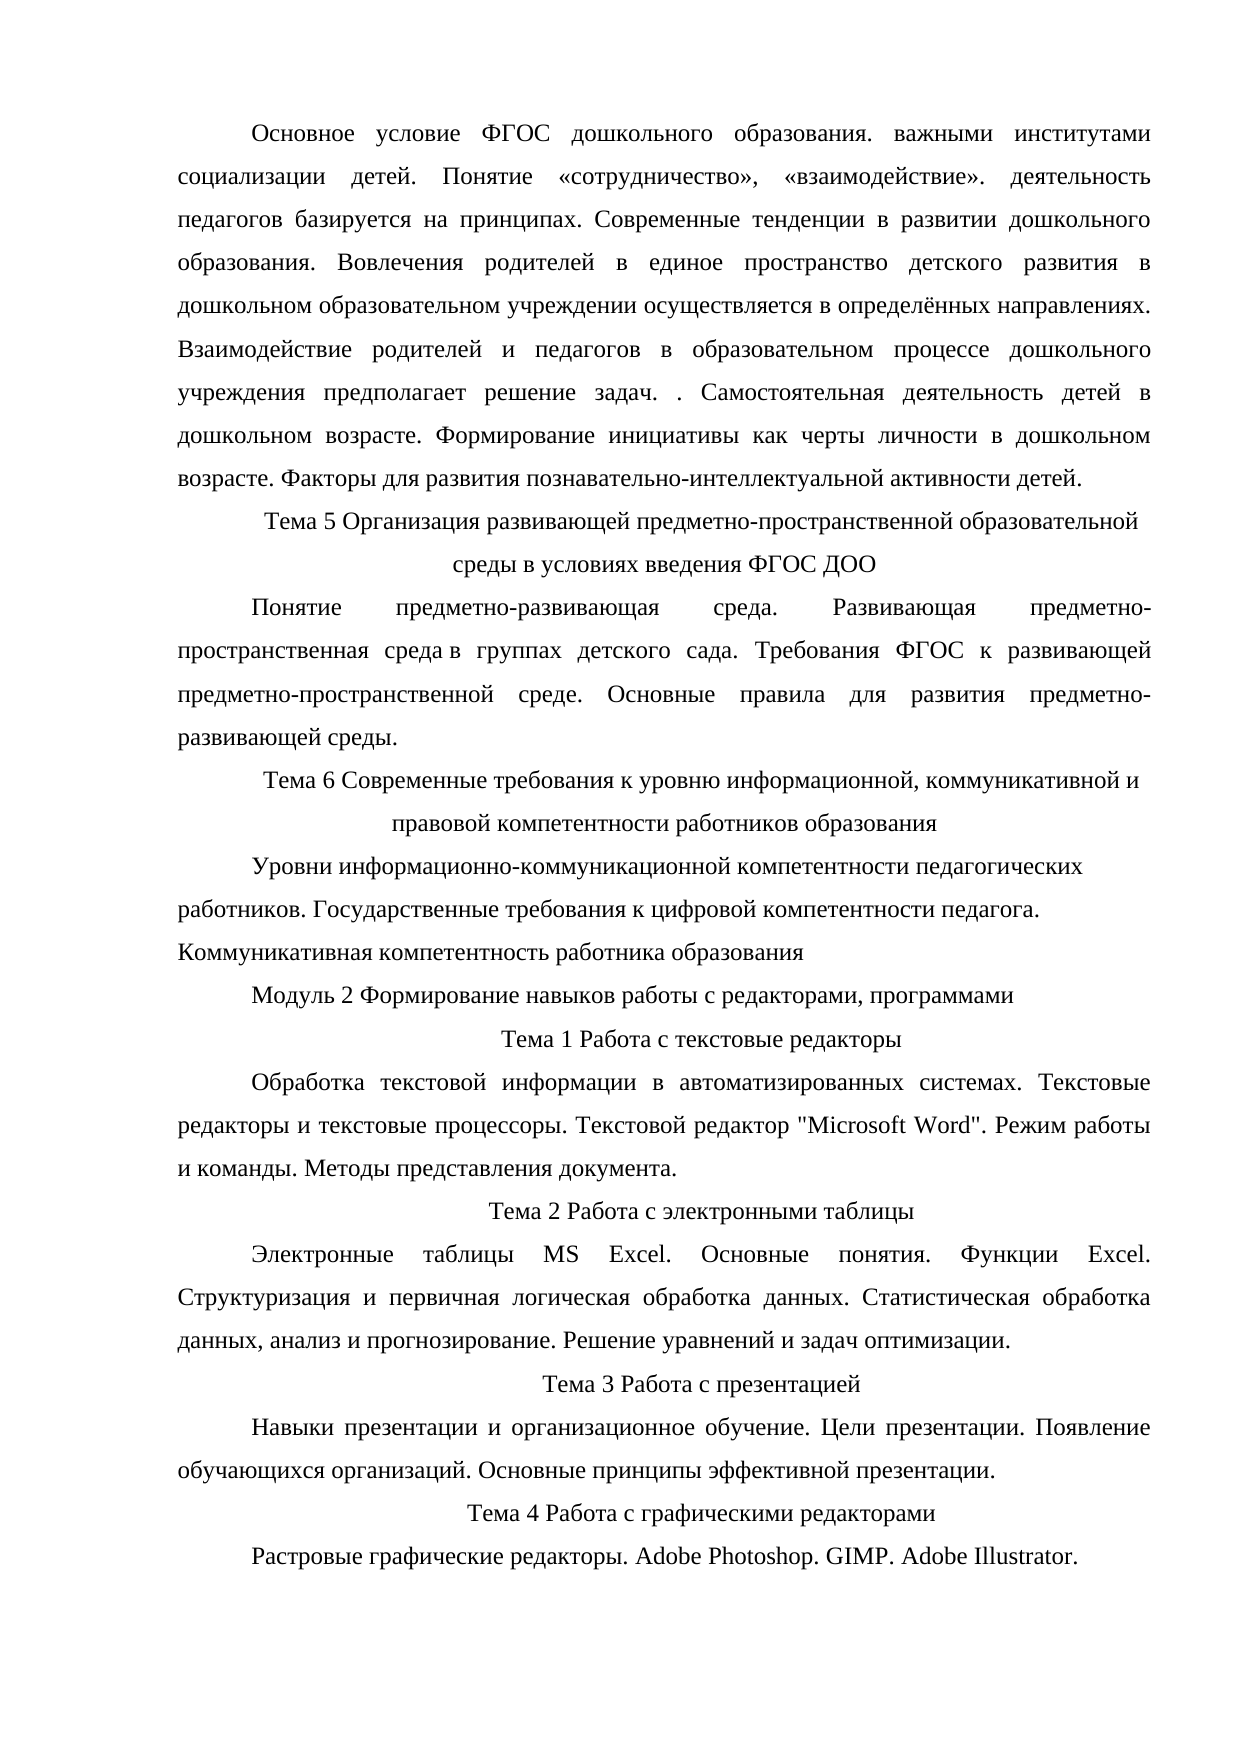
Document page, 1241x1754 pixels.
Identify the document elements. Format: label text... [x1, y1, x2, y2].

text Тема 5 Организация развивающей предметно-пространственной образовательной среды в условиях введения ФГОС ДОО [177, 506, 1152, 578]
text Тема 4 Работа с графическими редакторами [177, 1498, 1152, 1527]
text Электронные таблицы MS Exсel. Основные понятия. Функции Excel. Структуризация и первичная логическая обработка данных. Статистическая обработка данных, анализ и прогнозирование. Решение уравнений и задач оптимизации. [177, 1239, 1152, 1354]
text Обработка текстовой информации в автоматизированных системах. Текстовые редакторы и текстовые процессоры. Текстовой редактор "Microsoft Word". Режим работы и команды. Методы представления документа. [177, 1067, 1152, 1182]
text Растровые графические редакторы. Adobe Photoshop. GIMP. Adobe Illustrator. [177, 1541, 1152, 1570]
text Тема 3 Работа с презентацией [177, 1369, 1152, 1397]
text Тема 6 Современные требования к уровню информационной, коммуникативной и правовой компетентности работников образования [177, 765, 1152, 837]
text Навыки презентации и организационное обучение. Цели презентации. Появление обучающихся организаций. Основные принципы эффективной презентации. [177, 1412, 1152, 1484]
text Тема 1 Работа с текстовые редакторы [177, 1024, 1152, 1052]
text Уровни информационно-коммуникационной компетентности педагогических работников. Государственные требования к цифровой компетентности педагога. Коммуникативная компетентность работника образования [177, 851, 1152, 966]
text Модуль 2 Формирование навыков работы с редакторами, программами [177, 981, 1152, 1009]
text Тема 2 Работа с электронными таблицы [177, 1196, 1152, 1225]
text Основное условие ФГОС дошкольного образования. важными институтами социализации детей. Понятие «сотрудничество», «взаимодействие». деятельность педагогов базируется на принципах. Современные тенденции в развитии дошкольного образования. Вовлечения родителей в единое пространство детского развития в дошкольном образовательном учреждении осуществляется в определённых направлениях. Взаимодействие родителей и педагогов в образовательном процессе дошкольного учреждения предполагает решение задач. . Самостоятельная деятельность детей в дошкольном возрасте. Формирование инициативы как черты личности в дошкольном возрасте. Факторы для развития познавательно-интеллектуальной активности детей. [177, 118, 1152, 492]
text Понятие предметно-развивающая среда. Развивающая предметно-пространственная среда в группах детского сада. Требования ФГОС к развивающей предметно-пространственной среде. Основные правила для развития предметно-развивающей среды. [177, 592, 1152, 751]
